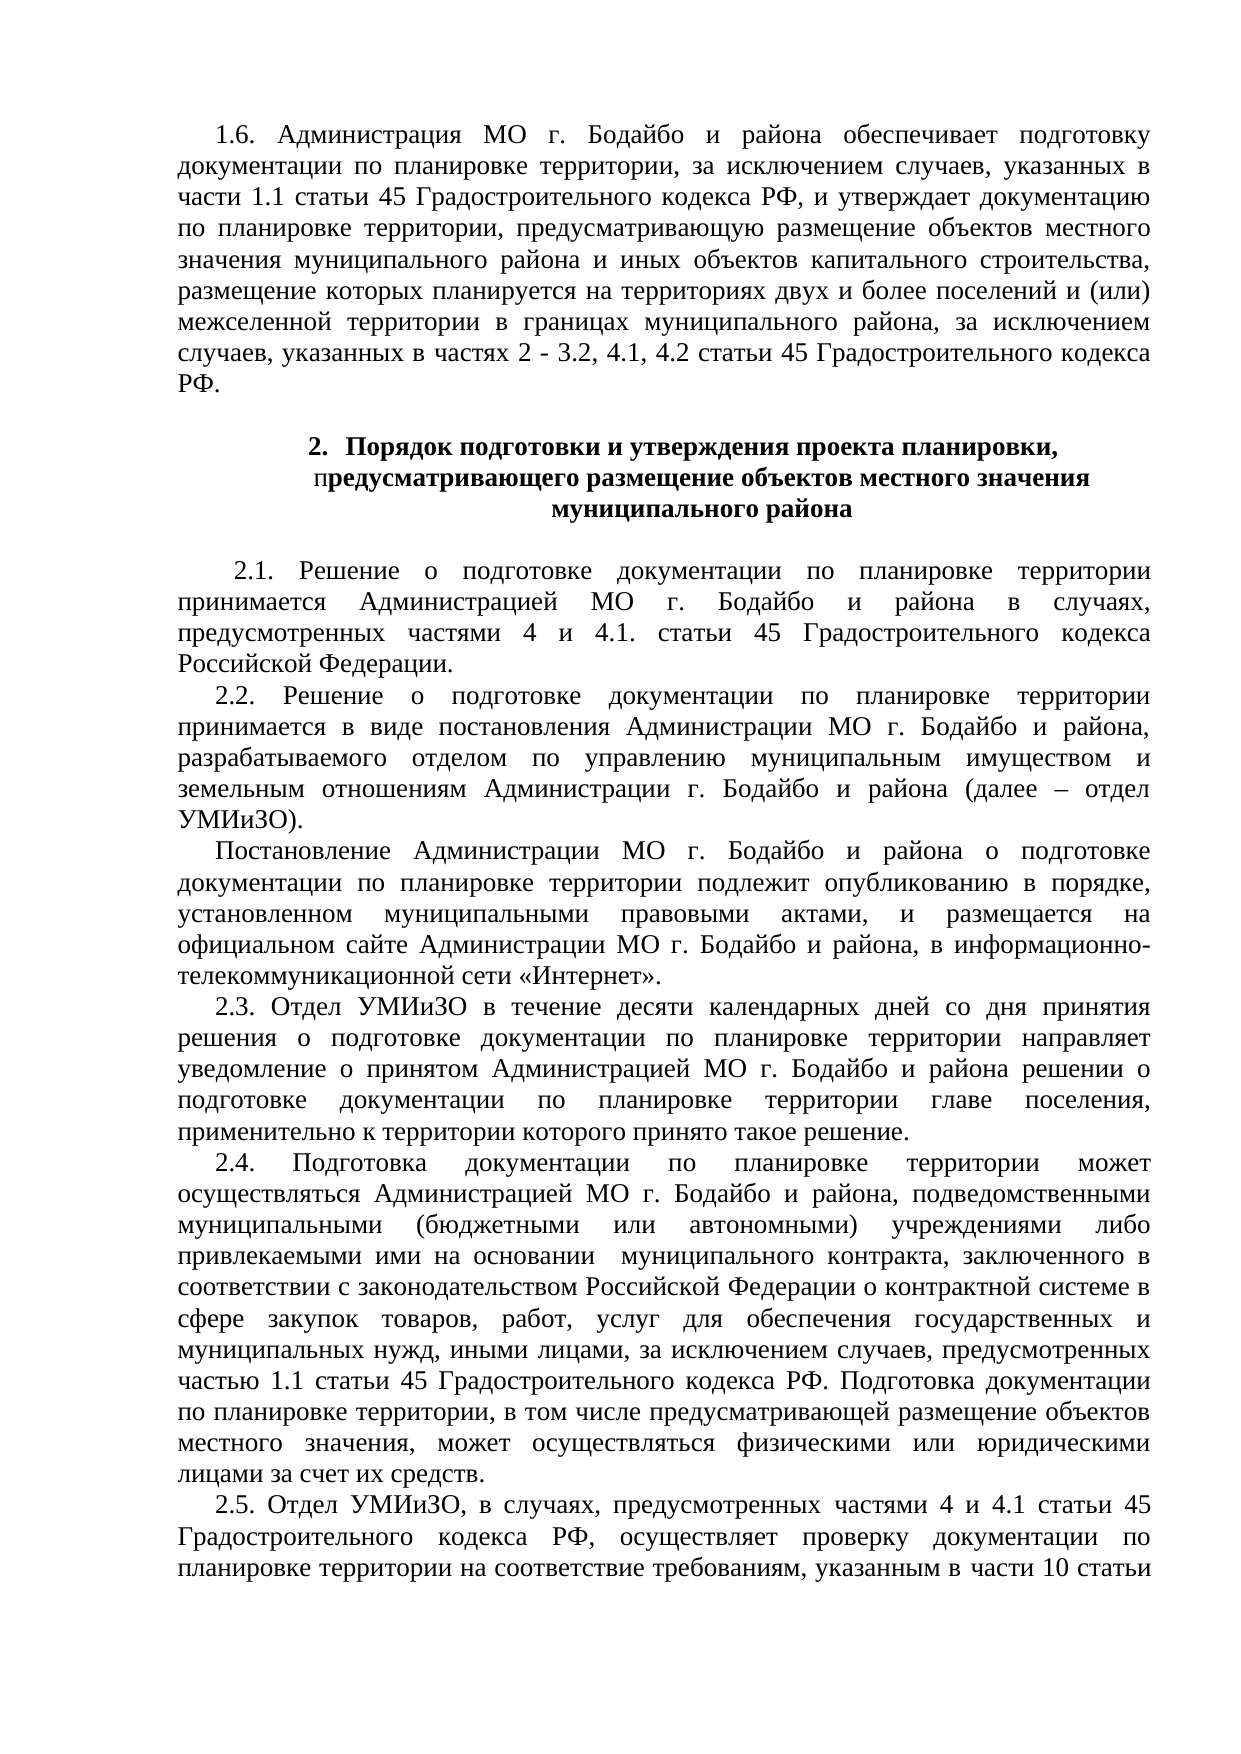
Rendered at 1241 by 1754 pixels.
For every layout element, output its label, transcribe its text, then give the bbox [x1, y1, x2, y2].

text 2.2. Решение о подготовке документации по планировке территории принимается в виде постановления Администрации МО г. Бодайбо и района, разрабатываемого отделом по управлению муниципальным имуществом и земельным отношениям Администрации г. Бодайбо и района (далее – отдел УМИиЗО). [177, 679, 1152, 834]
text Постановление Администрации МО г. Бодайбо и района о подготовке документации по планировке территории подлежит опубликованию в порядке, установленном муниципальными правовыми актами, и размещается на официальном сайте Администрации МО г. Бодайбо и района, в информационно-телекоммуникационной сети «Интернет». [177, 834, 1152, 990]
list Порядок подготовки и утверждения проекта планировки, предусматривающего размещение объектов местного значения муниципального района [215, 429, 1152, 523]
text 2.3. Отдел УМИиЗО в течение десяти календарных дней со дня принятия решения о подготовке документации по планировке территории направляет уведомление о принятом Администрацией МО г. Бодайбо и района решении о подготовке документации по планировке территории главе поселения, применительно к территории которого принято такое решение. [177, 990, 1152, 1146]
text 1.6. Администрация МО г. Бодайбо и района обеспечивает подготовку документации по планировке территории, за исключением случаев, указанных в части 1.1 статьи 45 Градостроительного кодекса РФ, и утверждает документацию по планировке территории, предусматривающую размещение объектов местного значения муниципального района и иных объектов капитального строительства, размещение которых планируется на территориях двух и более поселений и (или) межселенной территории в границах муниципального района, за исключением случаев, указанных в частях 2 - 3.2, 4.1, 4.2 статьи 45 Градостроительного кодекса РФ. [177, 118, 1152, 398]
text 2.4. Подготовка документации по планировке территории может осуществляться Администрацией МО г. Бодайбо и района, подведомственными муниципальными (бюджетными или автономными) учреждениями либо привлекаемыми ими на основании муниципального контракта, заключенного в соответствии с законодательством Российской Федерации о контрактной системе в сфере закупок товаров, работ, услуг для обеспечения государственных и муниципальных нужд, иными лицами, за исключением случаев, предусмотренных частью 1.1 статьи 45 Градостроительного кодекса РФ. Подготовка документации по планировке территории, в том числе предусматривающей размещение объектов местного значения, может осуществляться физическими или юридическими лицами за счет их средств. [177, 1146, 1152, 1488]
text 2.1. Решение о подготовке документации по планировке территории принимается Администрацией МО г. Бодайбо и района в случаях, предусмотренных частями 4 и 4.1. статьи 45 Градостроительного кодекса Российской Федерации. [177, 554, 1152, 679]
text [177, 1488, 1152, 1582]
